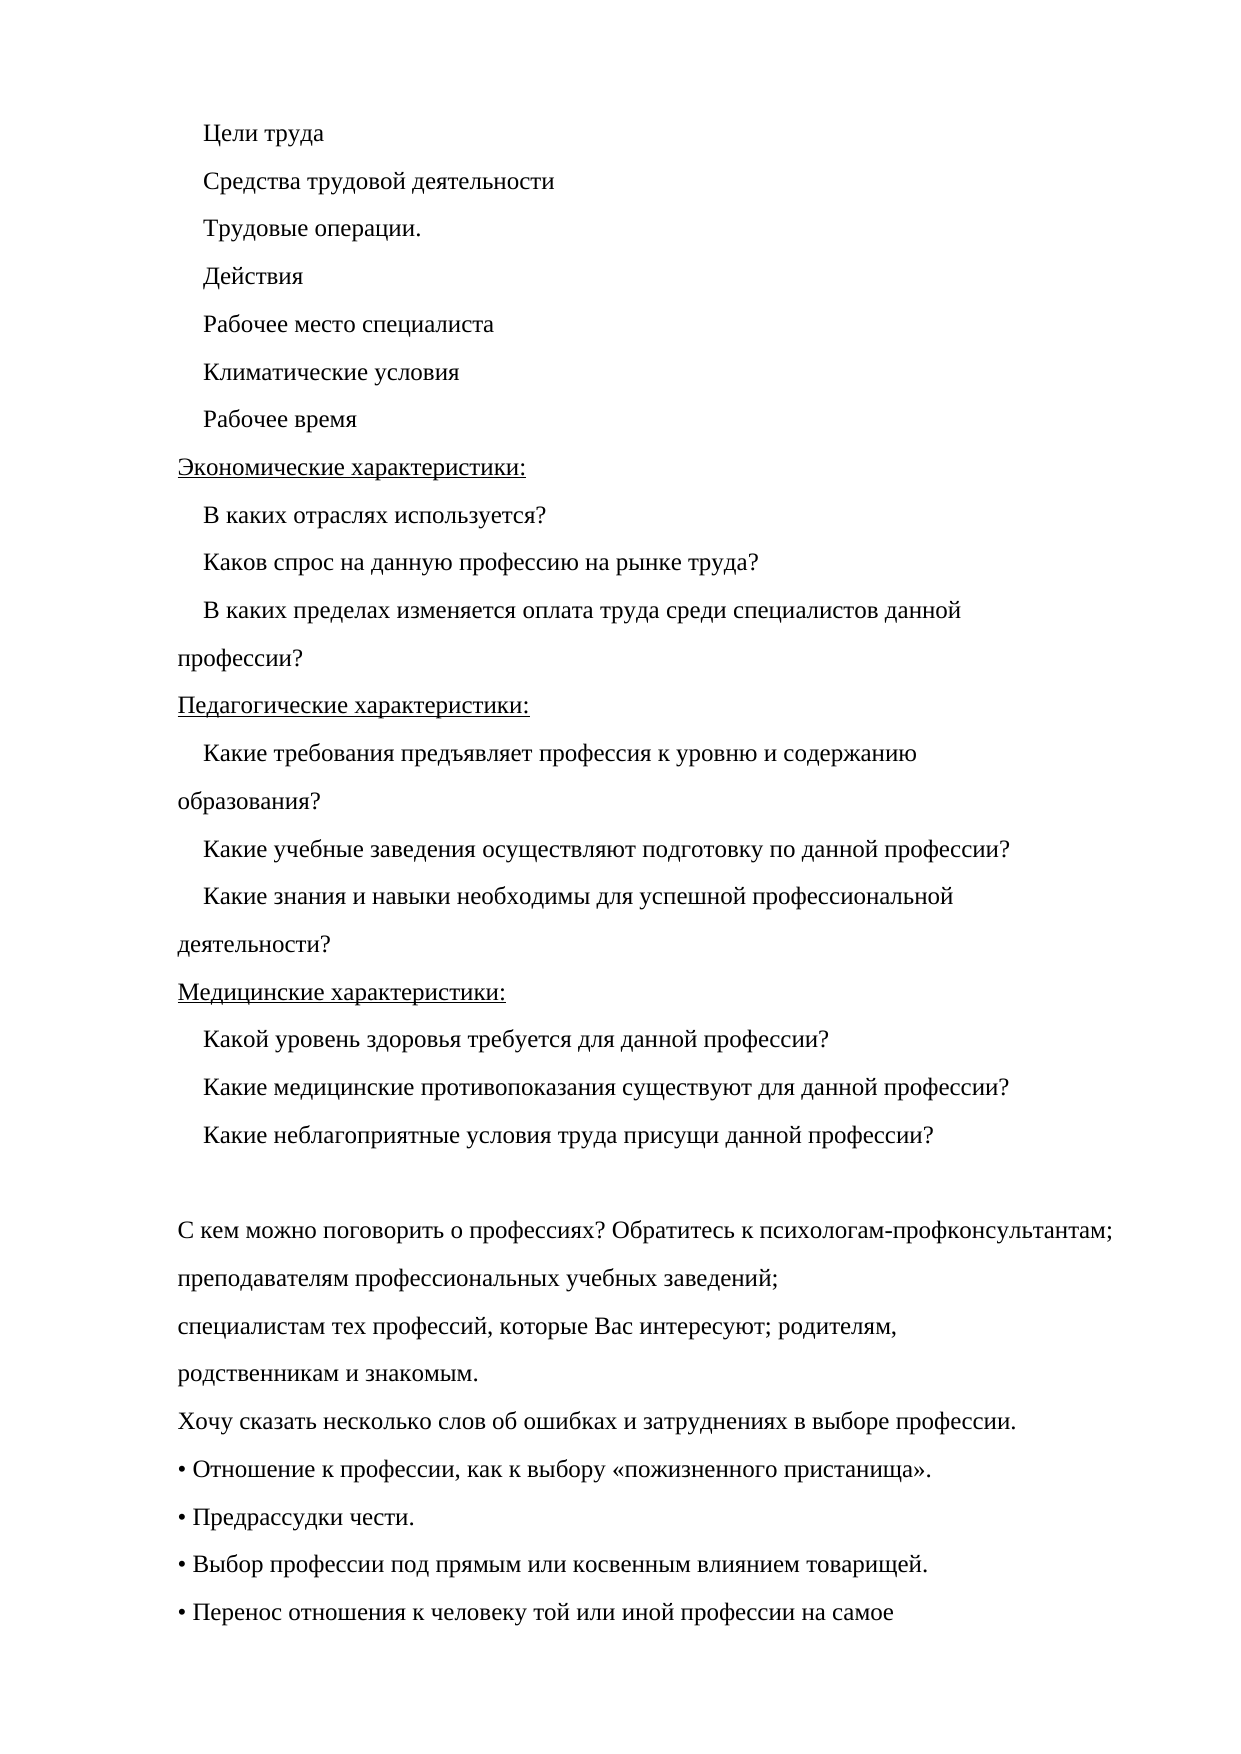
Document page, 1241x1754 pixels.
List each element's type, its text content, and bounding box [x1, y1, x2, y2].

text  Действия [177, 261, 1152, 290]
text  Цели труда [177, 118, 1152, 147]
text Медицинские характеристики: [177, 977, 1152, 1006]
text • Отношение к профессии, как к выбору «пожизненного пристанища». [177, 1454, 1152, 1483]
text  Рабочее место специалиста [177, 309, 1152, 338]
text  Какие учебные заведения осуществляют подготовку по данной профессии? [177, 834, 1152, 862]
text родственникам и знакомым. [177, 1358, 1152, 1387]
text образования? [177, 786, 1152, 815]
text  Климатические условия [177, 357, 1152, 385]
text  В каких отраслях используется? [177, 500, 1152, 528]
text профессии? [177, 643, 1152, 672]
text • Выбор профессии под прямым или косвенным влиянием товарищей. [177, 1549, 1152, 1578]
text  Средства трудовой деятельности [177, 166, 1152, 194]
text Педагогические характеристики: [177, 691, 1152, 719]
text Экономические характеристики: [177, 452, 1152, 481]
text  Какой уровень здоровья требуется для данной профессии? [177, 1024, 1152, 1053]
text • Перенос отношения к человеку той или иной профессии на самое [177, 1597, 1152, 1626]
text  Какие медицинские противопоказания существуют для данной профессии? [177, 1072, 1152, 1101]
text С кем можно поговорить о профессиях? Обратитесь к психологам-профконсультантам; [177, 1215, 1152, 1244]
text  Какие требования предъявляет профессия к уровню и содержанию [177, 738, 1152, 767]
text  Трудовые операции. [177, 213, 1152, 242]
text  Рабочее время [177, 404, 1152, 433]
text  Какие неблагоприятные условия труда присущи данной профессии? [177, 1120, 1152, 1149]
text  Каков спрос на данную профессию на рынке труда? [177, 547, 1152, 576]
text специалистам тех профессий, которые Вас интересуют; родителям, [177, 1311, 1152, 1339]
text • Предрассудки чести. [177, 1502, 1152, 1530]
text деятельности? [177, 929, 1152, 958]
text преподавателям профессиональных учебных заведений; [177, 1263, 1152, 1292]
text Хочу сказать несколько слов об ошибках и затруднениях в выборе профессии. [177, 1406, 1152, 1435]
text  Какие знания и навыки необходимы для успешной профессиональной [177, 881, 1152, 910]
text  В каких пределах изменяется оплата труда среди специалистов данной [177, 595, 1152, 624]
